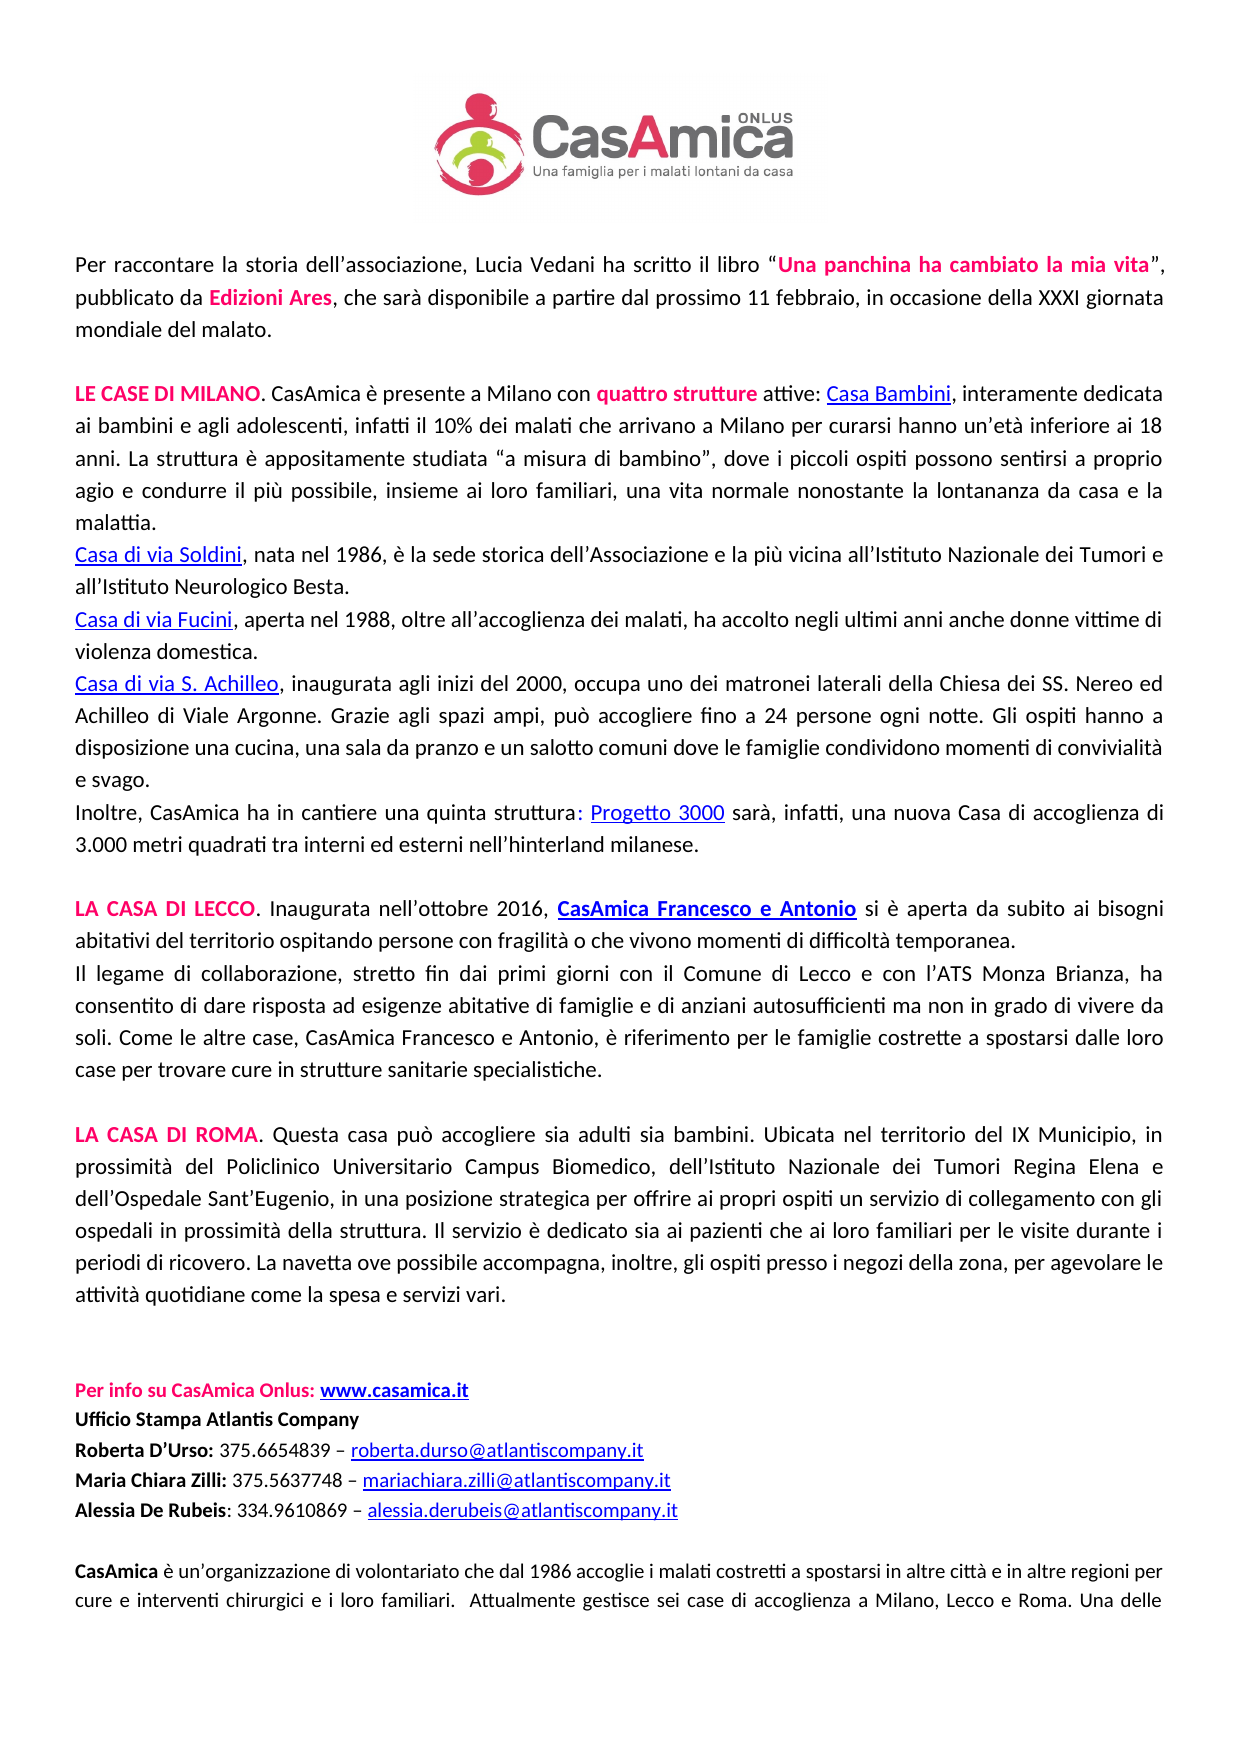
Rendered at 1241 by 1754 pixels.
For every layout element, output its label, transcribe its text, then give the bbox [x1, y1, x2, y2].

text LE CASE DI MILANO. CasAmica è presente a Milano con quattro strutture attive: Casa Bambini, interamente dedicata [75, 379, 1165, 407]
text Casa di via Soldini, nata nel 1986, è la sede storica dell’Associazione e la più vicina all’Istituto Nazionale dei Tumori e all’Istituto Neurologico Besta. [75, 540, 1165, 601]
text Ufficio Stampa Atlantis Company [75, 1406, 1165, 1432]
text LA CASA DI LECCO. Inaugurata nell’ottobre 2016, CasAmica Francesco e Antonio si è aperta da subito ai bisogni abitativi del territorio ospitando persone con fragilità o che vivono momenti di difficoltà temporanea. [75, 894, 1165, 954]
text Il legame di collaborazione, stretto fin dai primi giorni con il Comune di Lecco e con l’ATS Monza Brianza, ha consentito di dare risposta ad esigenze abitative di famiglie e di anziani autosufficienti ma non in grado di vivere da soli. Come le altre case, CasAmica Francesco e Antonio, è riferimento per le famiglie costrette a spostarsi dalle loro case per trovare cure in strutture sanitarie specialistiche. [75, 959, 1165, 1083]
text Casa di via Fucini, aperta nel 1988, oltre all’accoglienza dei malati, ha accolto negli ultimi anni anche donne vittime di violenza domestica. [75, 605, 1165, 665]
text ai bambini e agli adolescenti, infatti il 10% dei malati che arrivano a Milano per curarsi hanno un’età inferiore ai 18 anni. La struttura è appositamente studiata “a misura di bambino”, dove i piccoli ospiti possono sentirsi a proprio agio e condurre il più possibile, insieme ai loro familiari, una vita normale nonostante la lontananza da casa e la malattia. [75, 412, 1165, 536]
text Alessia De Rubeis: 334.9610869 – alessia.derubeis@atlantiscompany.it [75, 1497, 1165, 1522]
text Casa di via S. Achilleo, inaugurata agli inizi del 2000, occupa uno dei matronei laterali della Chiesa dei SS. Nereo ed Achilleo di Viale Argonne. Grazie agli spazi ampi, può accogliere fino a 24 persone ogni notte. Gli ospiti hanno a disposizione una cucina, una sala da pranzo e un salotto comuni dove le famiglie condividono momenti di convivialità e svago. [75, 669, 1165, 794]
text Inoltre, CasAmica ha in cantiere una quinta struttura: Progetto 3000 sarà, infatti, una nuova Casa di accoglienza di 3.000 metri quadrati tra interni ed esterni nell’hinterland milanese. [75, 798, 1165, 858]
text LA CASA DI ROMA. Questa casa può accogliere sia adulti sia bambini. Ubicata nel territorio del IX Municipio, in prossimità del Policlinico Universitario Campus Biomedico, dell’Istituto Nazionale dei Tumori Regina Elena e dell’Ospedale Sant’Eugenio, in una posizione strategica per offrire ai propri ospiti un servizio di collegamento con gli ospedali in prossimità della struttura. Il servizio è dedicato sia ai pazienti che ai loro familiari per le visite durante i periodi di ricovero. La navetta ove possibile accompagna, inoltre, gli ospiti presso i negozi della zona, per agevolare le attività quotidiane come la spesa e servizi vari. [75, 1120, 1165, 1309]
text Maria Chiara Zilli: 375.5637748 – mariachiara.zilli@atlantiscompany.it [75, 1468, 1165, 1493]
text Roberta D’Urso: 375.6654839 – roberta.durso@atlantiscompany.it [75, 1436, 1165, 1463]
picture [412, 73, 828, 223]
text Per info su CasAmica Onlus: www.casamica.it [75, 1377, 1165, 1403]
text Per raccontare la storia dell’associazione, Lucia Vedani ha scritto il libro “Una panchina ha cambiato la mia vita”, pubblicato da Edizioni Ares, che sarà disponibile a partire dal prossimo 11 febbraio, in occasione della XXXI giornata mondiale del malato. [75, 251, 1165, 343]
